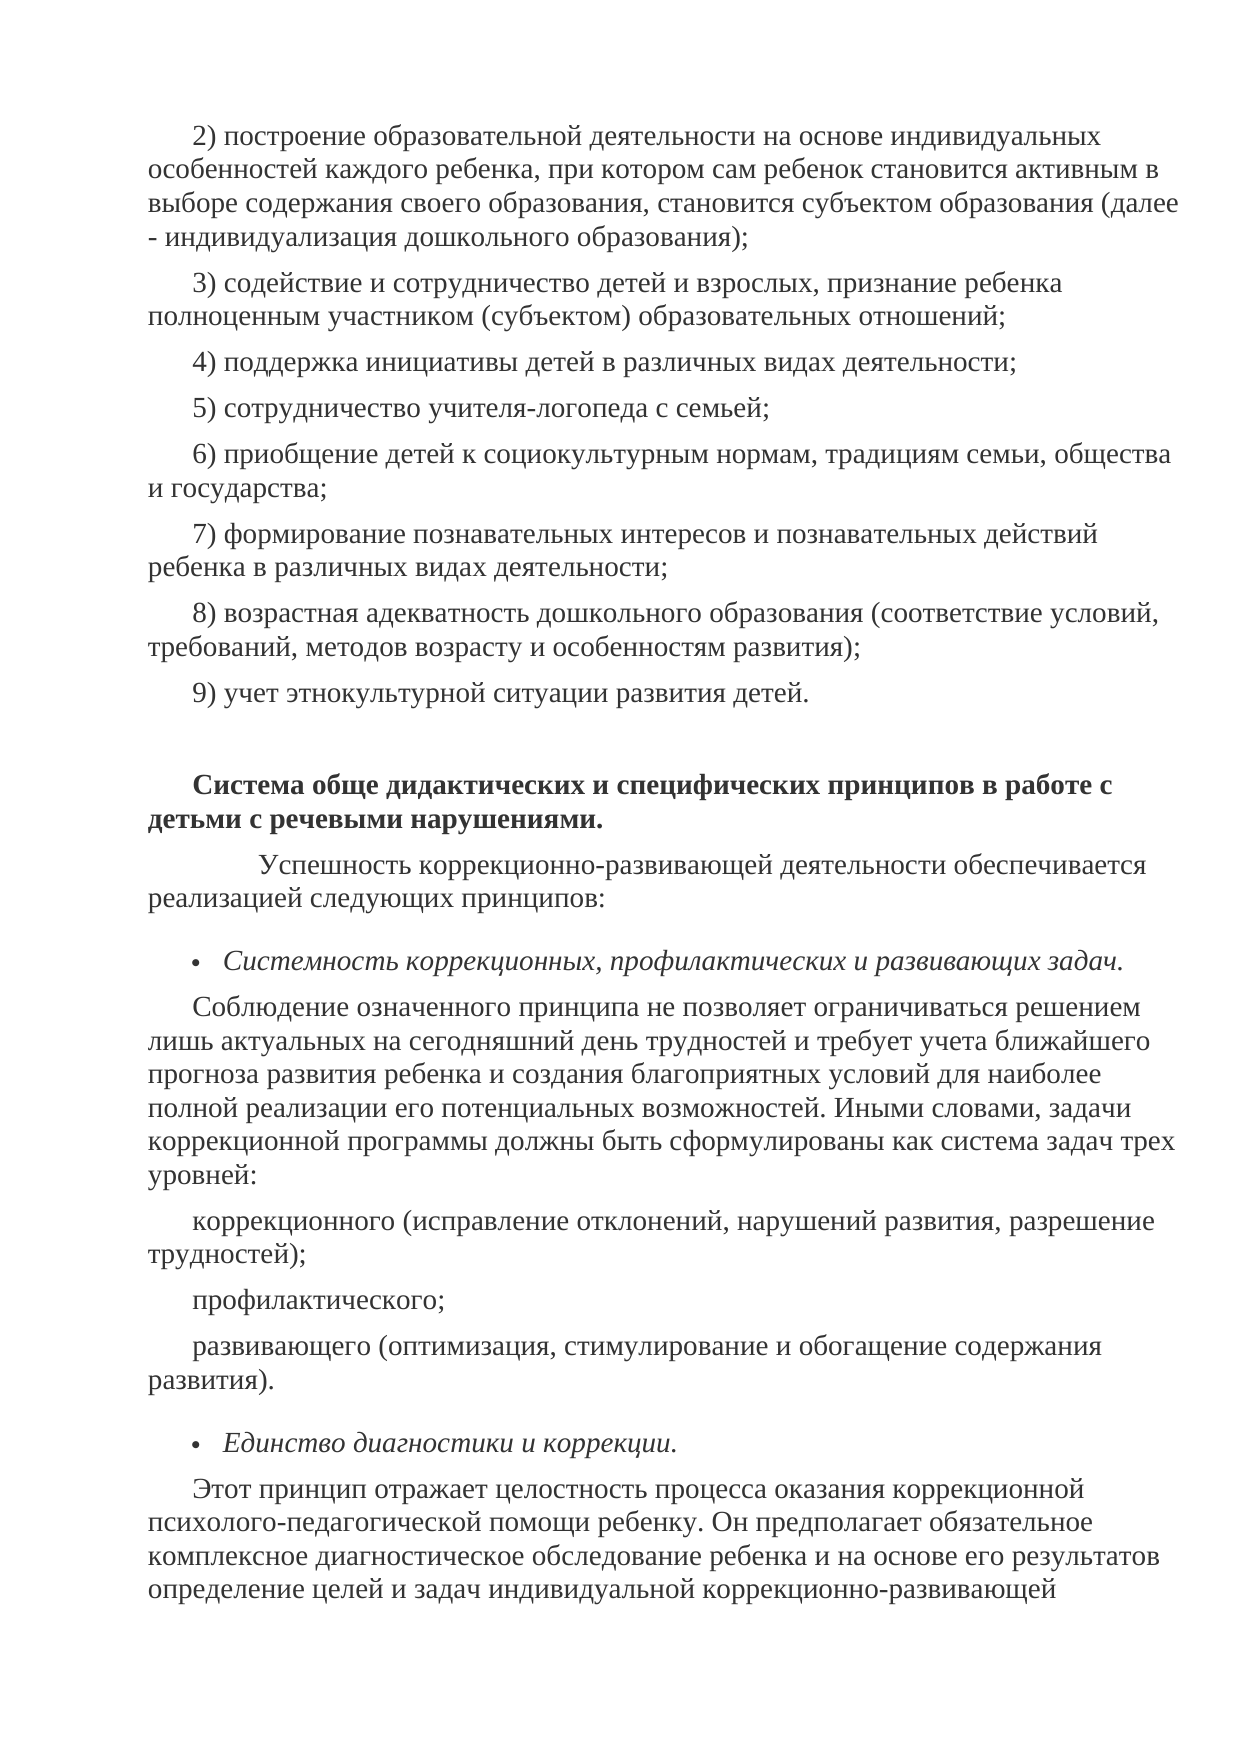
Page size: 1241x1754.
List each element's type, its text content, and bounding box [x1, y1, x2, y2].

text 9) учет этнокультурной ситуации развития детей. [148, 675, 1181, 709]
text Система обще дидактических и специфических принципов в работе с детьми с речевыми нарушениями. [148, 767, 1181, 834]
list Системность коррекционных, профилактических и развивающих задач. [148, 943, 1181, 977]
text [148, 1471, 1181, 1605]
list Единство диагностики и коррекции. [148, 1425, 1181, 1458]
text 2) построение образовательной деятельности на основе индивидуальных особенностей каждого ребенка, при котором сам ребенок становится активным в выборе содержания своего образования, становится субъектом образования (далее - индивидуализация дошкольного образования); [148, 118, 1181, 252]
text 4) поддержка инициативы детей в различных видах деятельности; [148, 344, 1181, 378]
text Успешность коррекционно-развивающей деятельности обеспечивается реализацией следующих принципов: [148, 847, 1181, 914]
text развивающего (оптимизация, стимулирование и обогащение содержания развития). [148, 1328, 1181, 1396]
text 6) приобщение детей к социокультурным нормам, традициям семьи, общества и государства; [148, 436, 1181, 503]
text профилактического; [148, 1282, 1181, 1316]
text Соблюдение означенного принципа не позволяет ограничиваться решением лишь актуальных на сегодняшний день трудностей и требует учета ближайшего прогноза развития ребенка и создания благоприятных условий для наиболее полной реализации его потенциальных возможностей. Иными словами, задачи коррекционной программы должны быть сформулированы как система задач трех уровней: [148, 989, 1181, 1190]
text коррекционного (исправление отклонений, нарушений развития, разрешение трудностей); [148, 1203, 1181, 1270]
text 7) формирование познавательных интересов и познавательных действий ребенка в различных видах деятельности; [148, 516, 1181, 583]
text 8) возрастная адекватность дошкольного образования (соответствие условий, требований, методов возрасту и особенностям развития); [148, 596, 1181, 663]
text 3) содействие и сотрудничество детей и взрослых, признание ребенка полноценным участником (субъектом) образовательных отношений; [148, 265, 1181, 332]
text 5) сотрудничество учителя-логопеда с семьей; [148, 390, 1181, 424]
